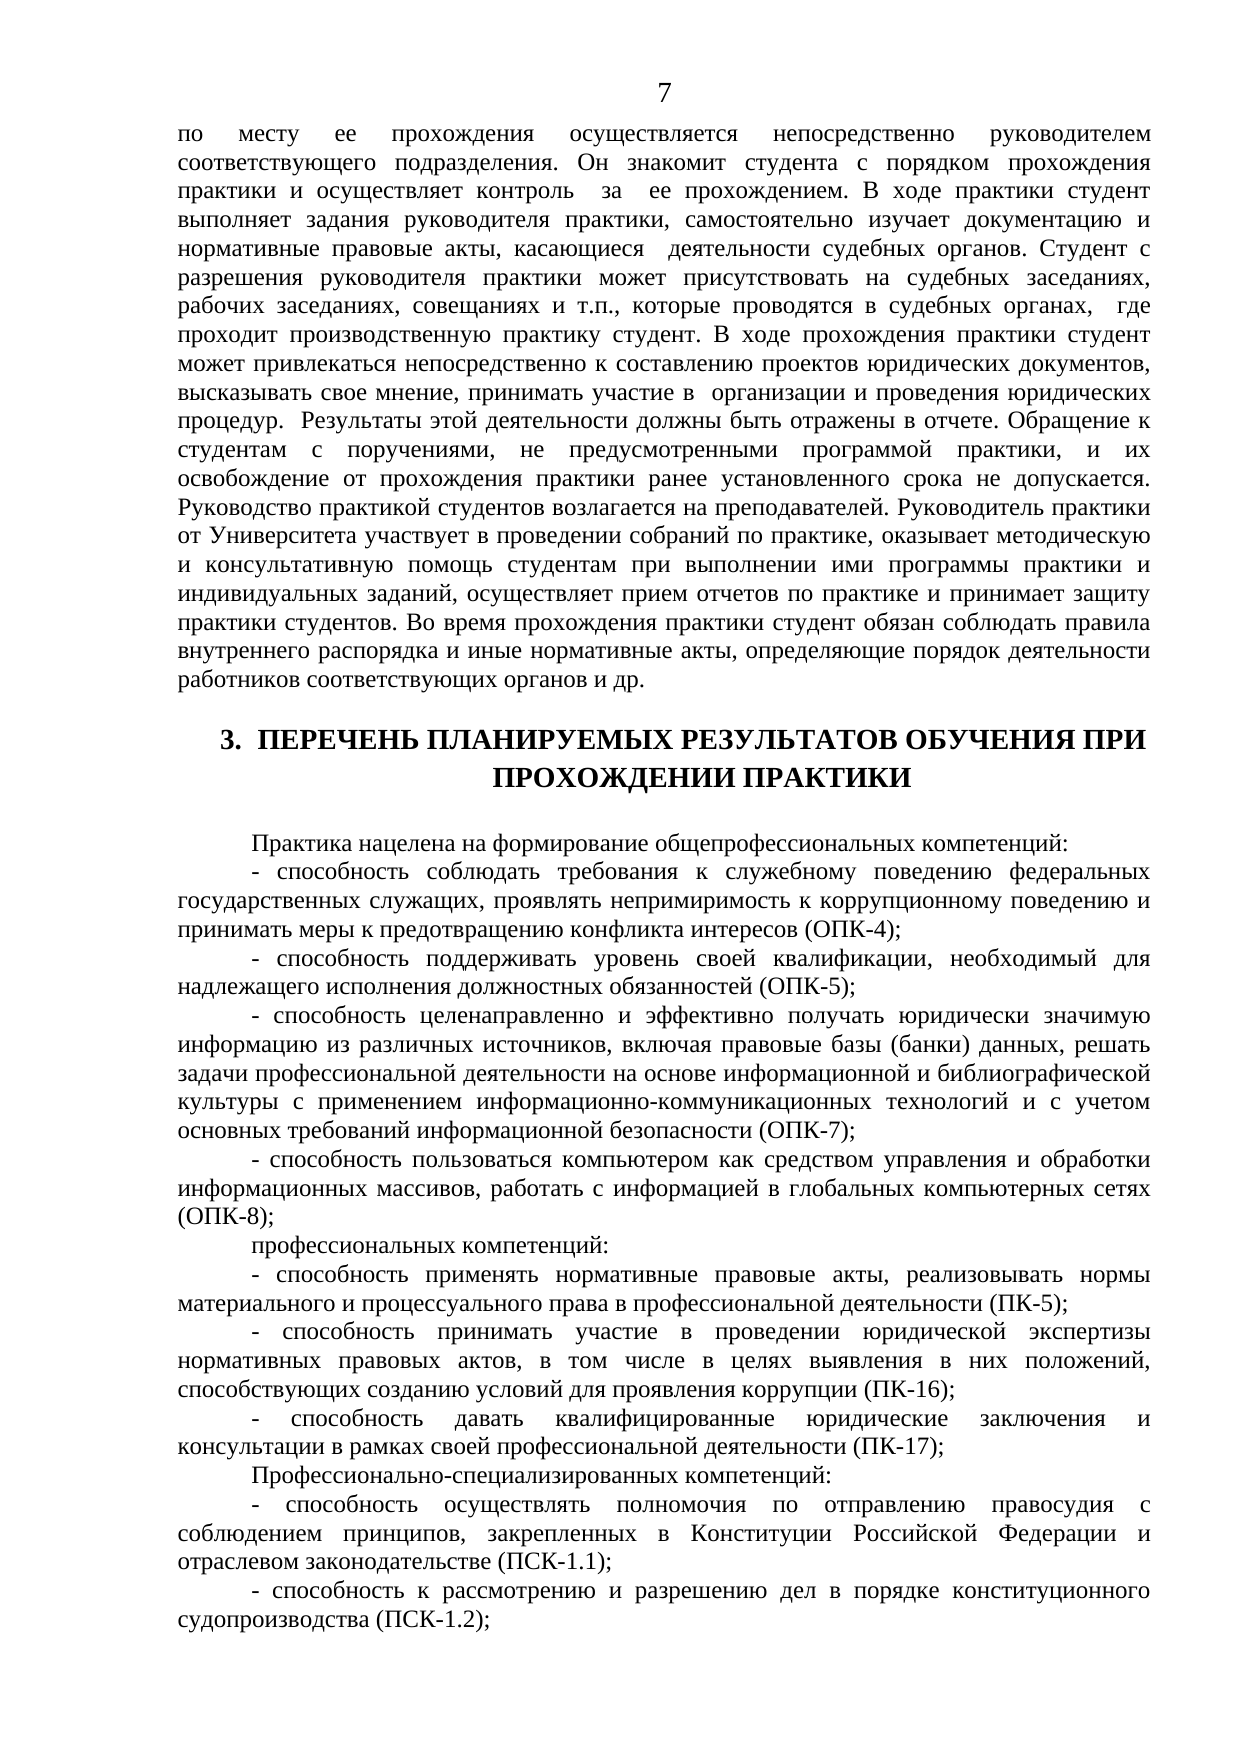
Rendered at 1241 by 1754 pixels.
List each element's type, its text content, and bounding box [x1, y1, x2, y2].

text - способность поддерживать уровень своей квалификации, необходимый для надлежащего исполнения должностных обязанностей (ОПК-5); [177, 943, 1152, 1000]
text - способность применять нормативные правовые акты, реализовывать нормы материального и процессуального права в профессиональной деятельности (ПК-5); [177, 1259, 1152, 1316]
text - способность давать квалифицированные юридические заключения и консультации в рамках своей профессиональной деятельности (ПК-17); [177, 1403, 1152, 1460]
text - способность к рассмотрению и разрешению дел в порядке конституционного судопроизводства (ПСК-1.2); [177, 1575, 1152, 1633]
list ПЕРЕЧЕНЬ ПЛАНИРУЕМЫХ РЕЗУЛЬТАТОВ ОБУЧЕНИЯ ПРИ ПРОХОЖДЕНИИ ПРАКТИКИ [215, 722, 1152, 794]
text - способность осуществлять полномочия по отправлению правосудия с соблюдением принципов, закрепленных в Конституции Российской Федерации и отраслевом законодательстве (ПСК-1.1); [177, 1489, 1152, 1575]
text Профессионально-специализированных компетенций: [177, 1460, 1152, 1489]
text Практика нацелена на формирование общепрофессиональных компетенций: [177, 828, 1152, 856]
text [177, 118, 1152, 693]
text - способность принимать участие в проведении юридической экспертизы нормативных правовых актов, в том числе в целях выявления в них положений, способствующих созданию условий для проявления коррупции (ПК-16); [177, 1316, 1152, 1403]
text - способность целенаправленно и эффективно получать юридически значимую информацию из различных источников, включая правовые базы (банки) данных, решать задачи профессиональной деятельности на основе информационной и библиографической культуры с применением информационно-коммуникационных технологий и с учетом основных требований информационной безопасности (ОПК-7); [177, 1000, 1152, 1144]
text - способность соблюдать требования к служебному поведению федеральных государственных служащих, проявлять непримиримость к коррупционному поведению и принимать меры к предотвращению конфликта интересов (ОПК-4); [177, 856, 1152, 943]
text - способность пользоваться компьютером как средством управления и обработки информационных массивов, работать с информацией в глобальных компьютерных сетях (ОПК-8); [177, 1144, 1152, 1230]
text профессиональных компетенций: [177, 1230, 1152, 1259]
